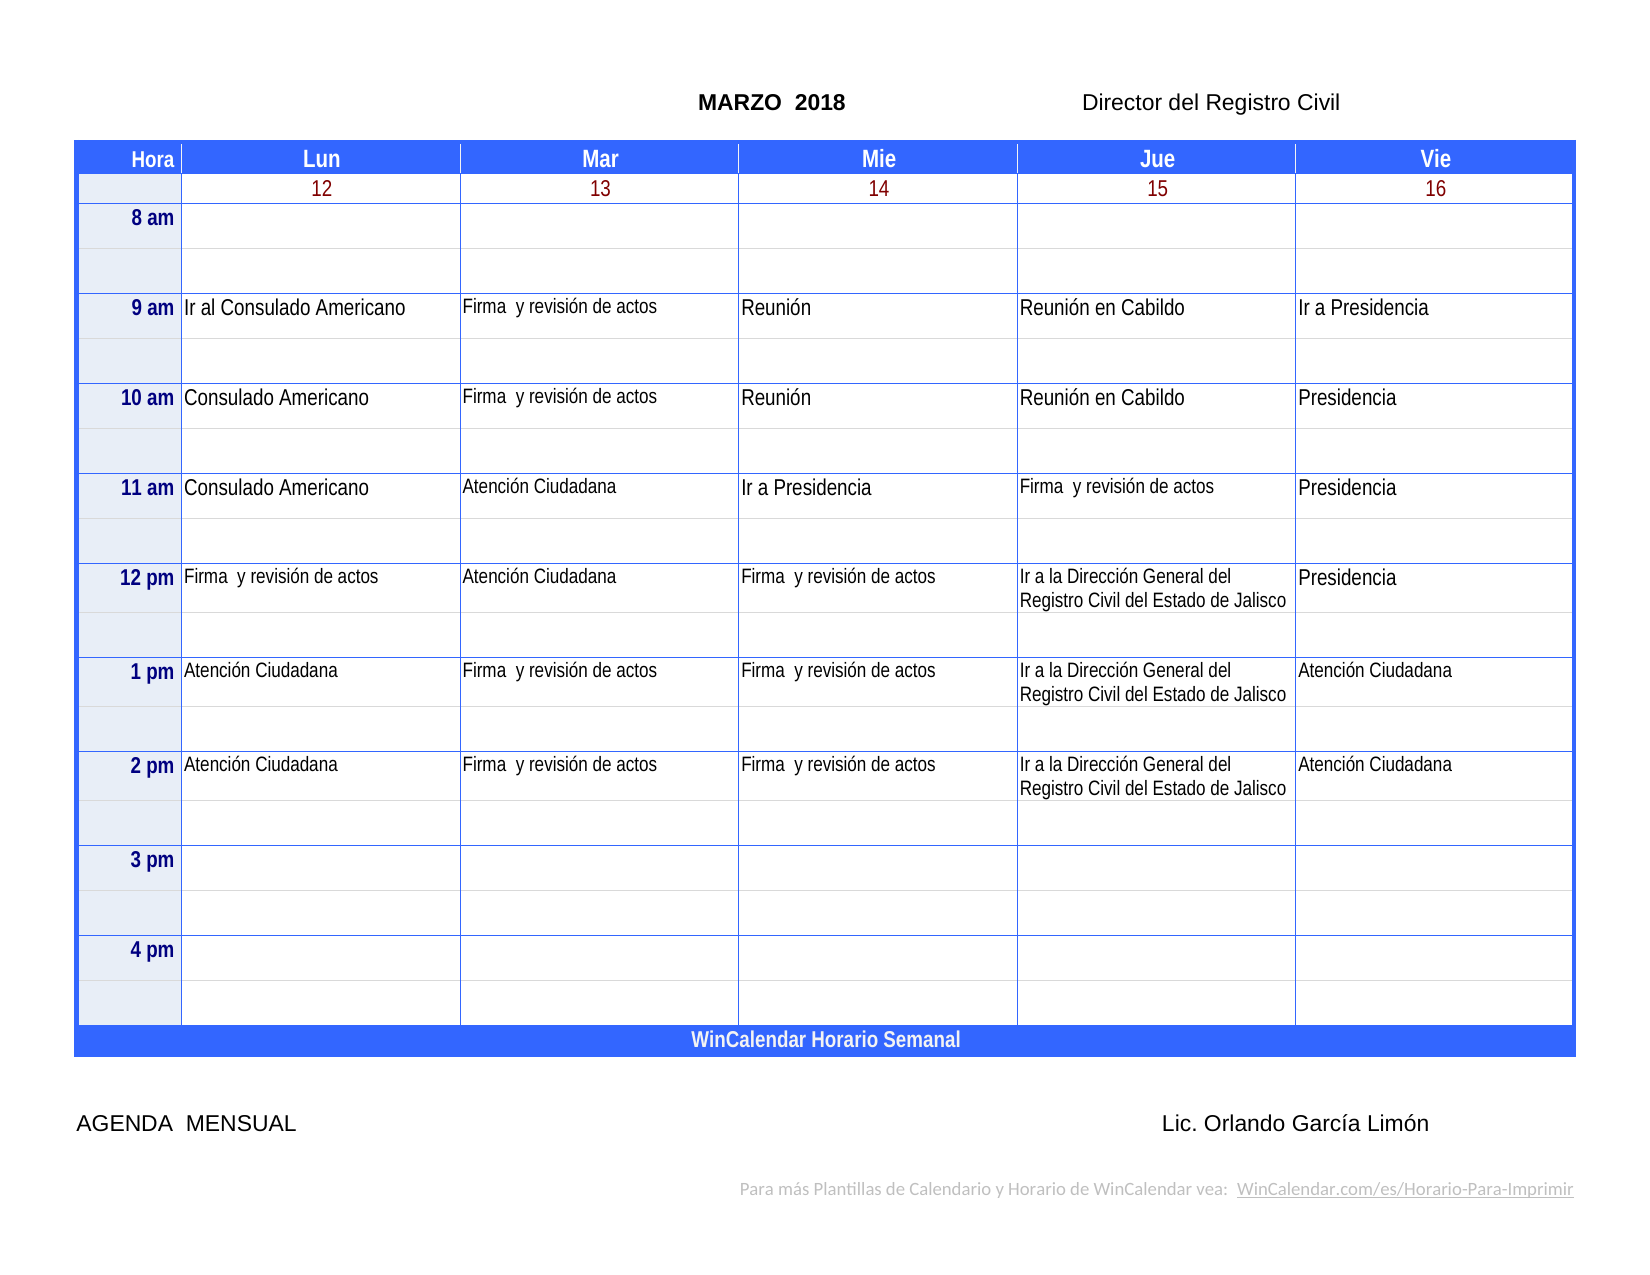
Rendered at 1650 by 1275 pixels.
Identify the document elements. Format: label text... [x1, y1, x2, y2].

table_cell Ir a Presidencia [1296, 294, 1572, 338]
table_cell [461, 801, 738, 845]
table_cell Firma y revisión de actos [461, 384, 738, 428]
table_cell [182, 429, 460, 473]
table_cell [1018, 936, 1295, 980]
table_cell [79, 936, 181, 980]
table_header Lun [182, 145, 460, 173]
table_cell [79, 846, 181, 890]
table_cell [739, 519, 1017, 563]
table_cell [182, 613, 460, 657]
table_cell Firma y revisión de actos [182, 564, 460, 612]
table_cell [1018, 519, 1295, 563]
table_cell [1018, 339, 1295, 383]
table_cell [1018, 981, 1295, 1025]
table_cell [461, 204, 738, 248]
table_cell [182, 981, 460, 1025]
table_cell Ir a Presidencia [739, 474, 1017, 518]
table_cell [79, 249, 181, 293]
table_header Mie [739, 145, 1017, 173]
table_cell [739, 249, 1017, 293]
table_cell Firma y revisión de actos [739, 752, 1017, 800]
table_cell Reunión [739, 294, 1017, 338]
table_cell Presidencia [1296, 474, 1572, 518]
table_cell [1018, 613, 1295, 657]
table_cell Firma y revisión de actos [461, 658, 738, 706]
table_cell [1296, 249, 1572, 293]
table_cell [182, 249, 460, 293]
table_cell Atención Ciudadana [461, 474, 738, 518]
table_cell [79, 519, 181, 563]
table_cell Firma y revisión de actos [1018, 474, 1295, 518]
table_cell [739, 846, 1017, 890]
table_cell [79, 981, 181, 1025]
table_cell Atención Ciudadana [461, 564, 738, 612]
table_cell [79, 801, 181, 845]
table_cell 12 [182, 174, 460, 203]
table_cell [1018, 846, 1295, 890]
table_cell Ir a la Dirección General del Registro Civil del Estado de Jalisco [1018, 564, 1295, 612]
text MARZO 2018 Director del Registro Civil [76, 89, 1574, 115]
table_cell Ir a la Dirección General del Registro Civil del Estado de Jalisco [1018, 752, 1295, 800]
table_cell [739, 891, 1017, 935]
table_cell WinCalendar Horario Semanal [79, 1026, 1572, 1052]
table_cell [1296, 891, 1572, 935]
table_cell [739, 707, 1017, 751]
table_cell Firma y revisión de actos [461, 294, 738, 338]
table_cell Atención Ciudadana [182, 752, 460, 800]
table_cell Consulado Americano [182, 384, 460, 428]
table_cell Presidencia [1296, 564, 1572, 612]
table_cell [182, 936, 460, 980]
table_cell [461, 519, 738, 563]
table_cell [182, 339, 460, 383]
table_cell Presidencia [1296, 384, 1572, 428]
table_cell Atención Ciudadana [182, 658, 460, 706]
table_cell Consulado Americano [182, 474, 460, 518]
table_cell Ir al Consulado Americano [182, 294, 460, 338]
table_cell 13 [461, 174, 738, 203]
table_cell Reunión [739, 384, 1017, 428]
table_cell [1018, 801, 1295, 845]
table_cell [182, 801, 460, 845]
table_cell Atención Ciudadana [1296, 752, 1572, 800]
table_cell [461, 707, 738, 751]
table_cell Firma y revisión de actos [739, 564, 1017, 612]
table_cell [79, 564, 181, 612]
table_cell 8 am [79, 204, 181, 248]
table_cell [79, 294, 181, 338]
table_cell 14 [739, 174, 1017, 203]
table_cell [1296, 707, 1572, 751]
table_cell [739, 204, 1017, 248]
table_cell [461, 846, 738, 890]
table_header Jue [1018, 145, 1295, 173]
table_cell [1296, 429, 1572, 473]
table_cell [461, 936, 738, 980]
table_cell [79, 707, 181, 751]
table_cell [79, 384, 181, 428]
table_cell [739, 339, 1017, 383]
table_cell [1018, 707, 1295, 751]
table_cell [79, 752, 181, 800]
table_header Hora [79, 145, 181, 173]
table_cell [182, 707, 460, 751]
table_cell [1296, 981, 1572, 1025]
table_cell 16 [1296, 174, 1572, 203]
table_cell [739, 981, 1017, 1025]
table_cell [1296, 339, 1572, 383]
table_cell [1296, 204, 1572, 248]
table_cell [739, 429, 1017, 473]
table_cell Ir a la Dirección General del Registro Civil del Estado de Jalisco [1018, 658, 1295, 706]
table_cell [1018, 204, 1295, 248]
table_cell [739, 613, 1017, 657]
table_cell [1296, 613, 1572, 657]
table_cell [79, 429, 181, 473]
table_cell Firma y revisión de actos [461, 752, 738, 800]
table_cell [461, 891, 738, 935]
table_cell [79, 339, 181, 383]
table_cell [79, 613, 181, 657]
table_cell [79, 658, 181, 706]
table_cell [1296, 936, 1572, 980]
table_cell [461, 339, 738, 383]
table_cell [1018, 891, 1295, 935]
table_cell [1296, 519, 1572, 563]
table_cell [182, 204, 460, 248]
table_cell [739, 801, 1017, 845]
table_cell [461, 249, 738, 293]
table_cell [461, 981, 738, 1025]
table_cell [182, 846, 460, 890]
table_cell [1018, 429, 1295, 473]
table_cell Reunión en Cabildo [1018, 294, 1295, 338]
text AGENDA MENSUAL Lic. Orlando García Limón [76, 1110, 1574, 1136]
table_cell [79, 174, 181, 203]
table_cell Reunión en Cabildo [1018, 384, 1295, 428]
table_cell [182, 519, 460, 563]
table_cell [461, 429, 738, 473]
table_cell [739, 936, 1017, 980]
table_header Mar [461, 145, 738, 173]
table_cell 15 [1018, 174, 1295, 203]
table_cell [79, 891, 181, 935]
table_cell [1296, 801, 1572, 845]
table_cell [1018, 249, 1295, 293]
table_cell [79, 474, 181, 518]
table_cell [1296, 846, 1572, 890]
table_cell Atención Ciudadana [1296, 658, 1572, 706]
table_header Vie [1296, 145, 1572, 173]
table_cell [461, 613, 738, 657]
table_cell Firma y revisión de actos [739, 658, 1017, 706]
table_cell [182, 891, 460, 935]
